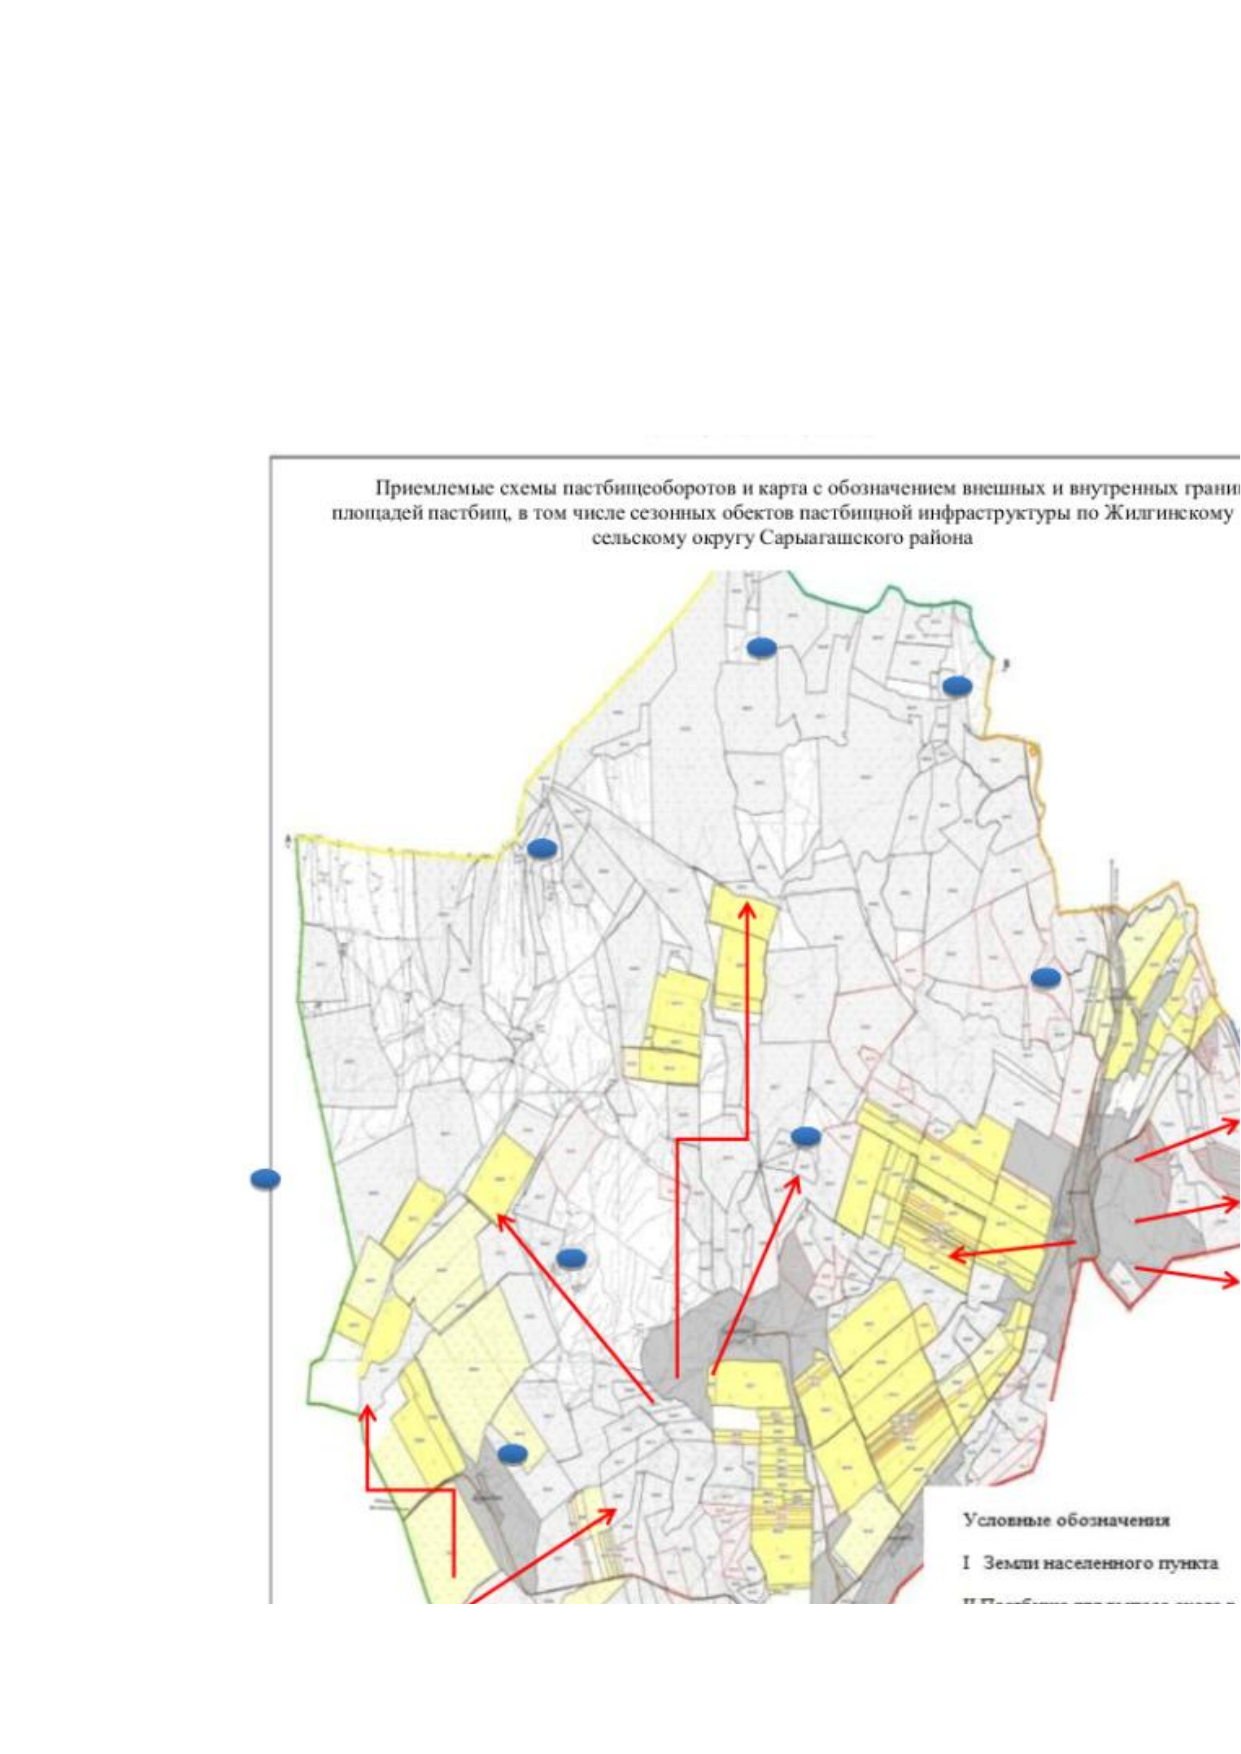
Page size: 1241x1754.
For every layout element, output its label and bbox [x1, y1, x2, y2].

picture [112, 150, 1241, 1604]
